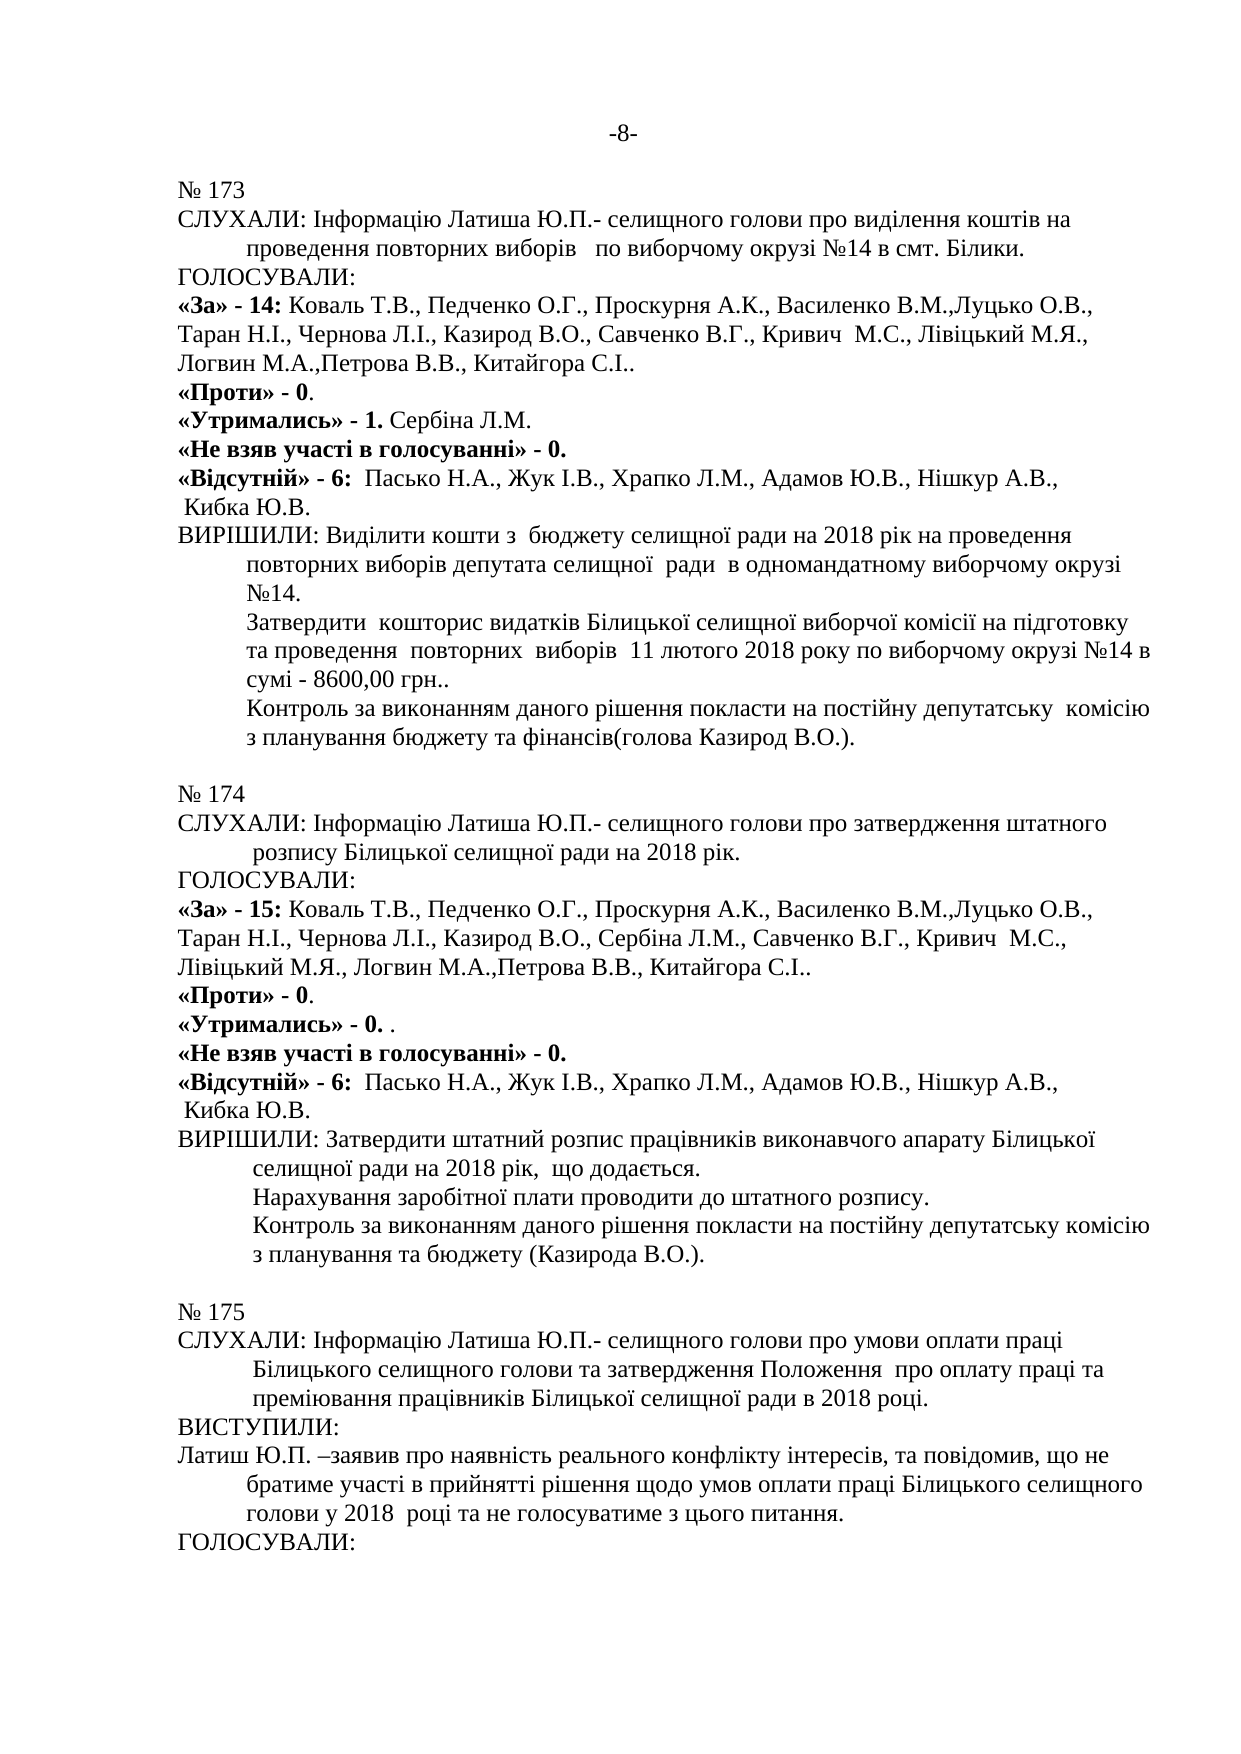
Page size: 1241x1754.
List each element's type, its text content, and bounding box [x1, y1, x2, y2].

text «Відсутній» - 6: Пасько Н.А., Жук І.В., Храпко Л.М., Адамов Ю.В., Нішкур А.В., [177, 463, 1152, 492]
text № 173 [177, 176, 1152, 204]
text №14. [177, 578, 1152, 607]
text повторних виборів депутата селищної ради в одномандатному виборчому окрузі [177, 549, 1152, 578]
text Латиш Ю.П. –заявив про наявність реального конфлікту інтересів, та повідомив, що не [177, 1441, 1152, 1469]
text сумі - 8600,00 грн.. [177, 664, 1152, 693]
text Білицького селищного голови та затвердження Положення про оплату праці та [177, 1354, 1152, 1383]
text преміювання працівників Білицької селищної ради в 2018 році. [177, 1383, 1152, 1412]
text СЛУХАЛИ: Інформацію Латиша Ю.П.- селищного голови про затвердження штатного [177, 808, 1152, 837]
text розпису Білицької селищної ради на 2018 рік. [177, 837, 1152, 866]
text з планування бюджету та фінансів(голова Казирод В.О.). [177, 722, 1152, 751]
text -8- [177, 118, 1152, 147]
text «Не взяв участі в голосуванні» - 0. [177, 434, 1152, 463]
text «За» - 14: Коваль Т.В., Педченко О.Г., Проскурня А.К., Василенко В.М.,Луцько О.В., Таран Н.І., Чернова Л.І., Казирод В.О., Савченко В.Г., Кривич М.С., Лівіцький М.Я., Логвин М.А.,Петрова В.В., Китайгора С.І.. [177, 291, 1152, 377]
text ВИРІШИЛИ: Затвердити штатний розпис працівників виконавчого апарату Білицької [177, 1124, 1152, 1153]
text з планування та бюджету (Казирода В.О.). [177, 1239, 1152, 1268]
text «Проти» - 0. [177, 377, 1152, 406]
text «Утримались» - 1. Сербіна Л.М. [177, 406, 1152, 434]
text № 174 [177, 779, 1152, 808]
text «Відсутній» - 6: Пасько Н.А., Жук І.В., Храпко Л.М., Адамов Ю.В., Нішкур А.В., [177, 1067, 1152, 1096]
text ВИРІШИЛИ: Виділити кошти з бюджету селищної ради на 2018 рік на проведення [177, 521, 1152, 549]
text селищної ради на 2018 рік, що додається. [177, 1153, 1152, 1182]
text «За» - 15: Коваль Т.В., Педченко О.Г., Проскурня А.К., Василенко В.М.,Луцько О.В., Таран Н.І., Чернова Л.І., Казирод В.О., Сербіна Л.М., Савченко В.Г., Кривич М.С., Лівіцький М.Я., Логвин М.А.,Петрова В.В., Китайгора С.І.. [177, 894, 1152, 981]
text та проведення повторних виборів 11 лютого 2018 року по виборчому окрузі №14 в [177, 636, 1152, 664]
text ГОЛОСУВАЛИ: [177, 262, 1152, 291]
text № 175 [177, 1297, 1152, 1326]
text СЛУХАЛИ: Інформацію Латиша Ю.П.- селищного голови про виділення коштів на [177, 204, 1152, 233]
text проведення повторних виборів по виборчому окрузі №14 в смт. Білики. [177, 233, 1152, 262]
text «Утримались» - 0. . [177, 1009, 1152, 1038]
text Затвердити кошторис видатків Білицької селищної виборчої комісії на підготовку [177, 607, 1152, 636]
text Контроль за виконанням даного рішення покласти на постійну депутатську комісію [177, 1211, 1152, 1239]
text ВИСТУПИЛИ: [177, 1412, 1152, 1441]
text голови у 2018 році та не голосуватиме з цього питання. [177, 1498, 1152, 1527]
text Нарахування заробітної плати проводити до штатного розпису. [177, 1182, 1152, 1211]
text ГОЛОСУВАЛИ: [177, 1527, 1152, 1556]
text братиме участі в прийнятті рішення щодо умов оплати праці Білицького селищного [177, 1469, 1152, 1498]
text «Не взяв участі в голосуванні» - 0. [177, 1038, 1152, 1067]
text СЛУХАЛИ: Інформацію Латиша Ю.П.- селищного голови про умови оплати праці [177, 1326, 1152, 1354]
text Кибка Ю.В. [177, 1096, 1152, 1124]
text Контроль за виконанням даного рішення покласти на постійну депутатську комісію [177, 693, 1152, 722]
text Кибка Ю.В. [177, 492, 1152, 521]
text «Проти» - 0. [177, 981, 1152, 1009]
text ГОЛОСУВАЛИ: [177, 866, 1152, 894]
